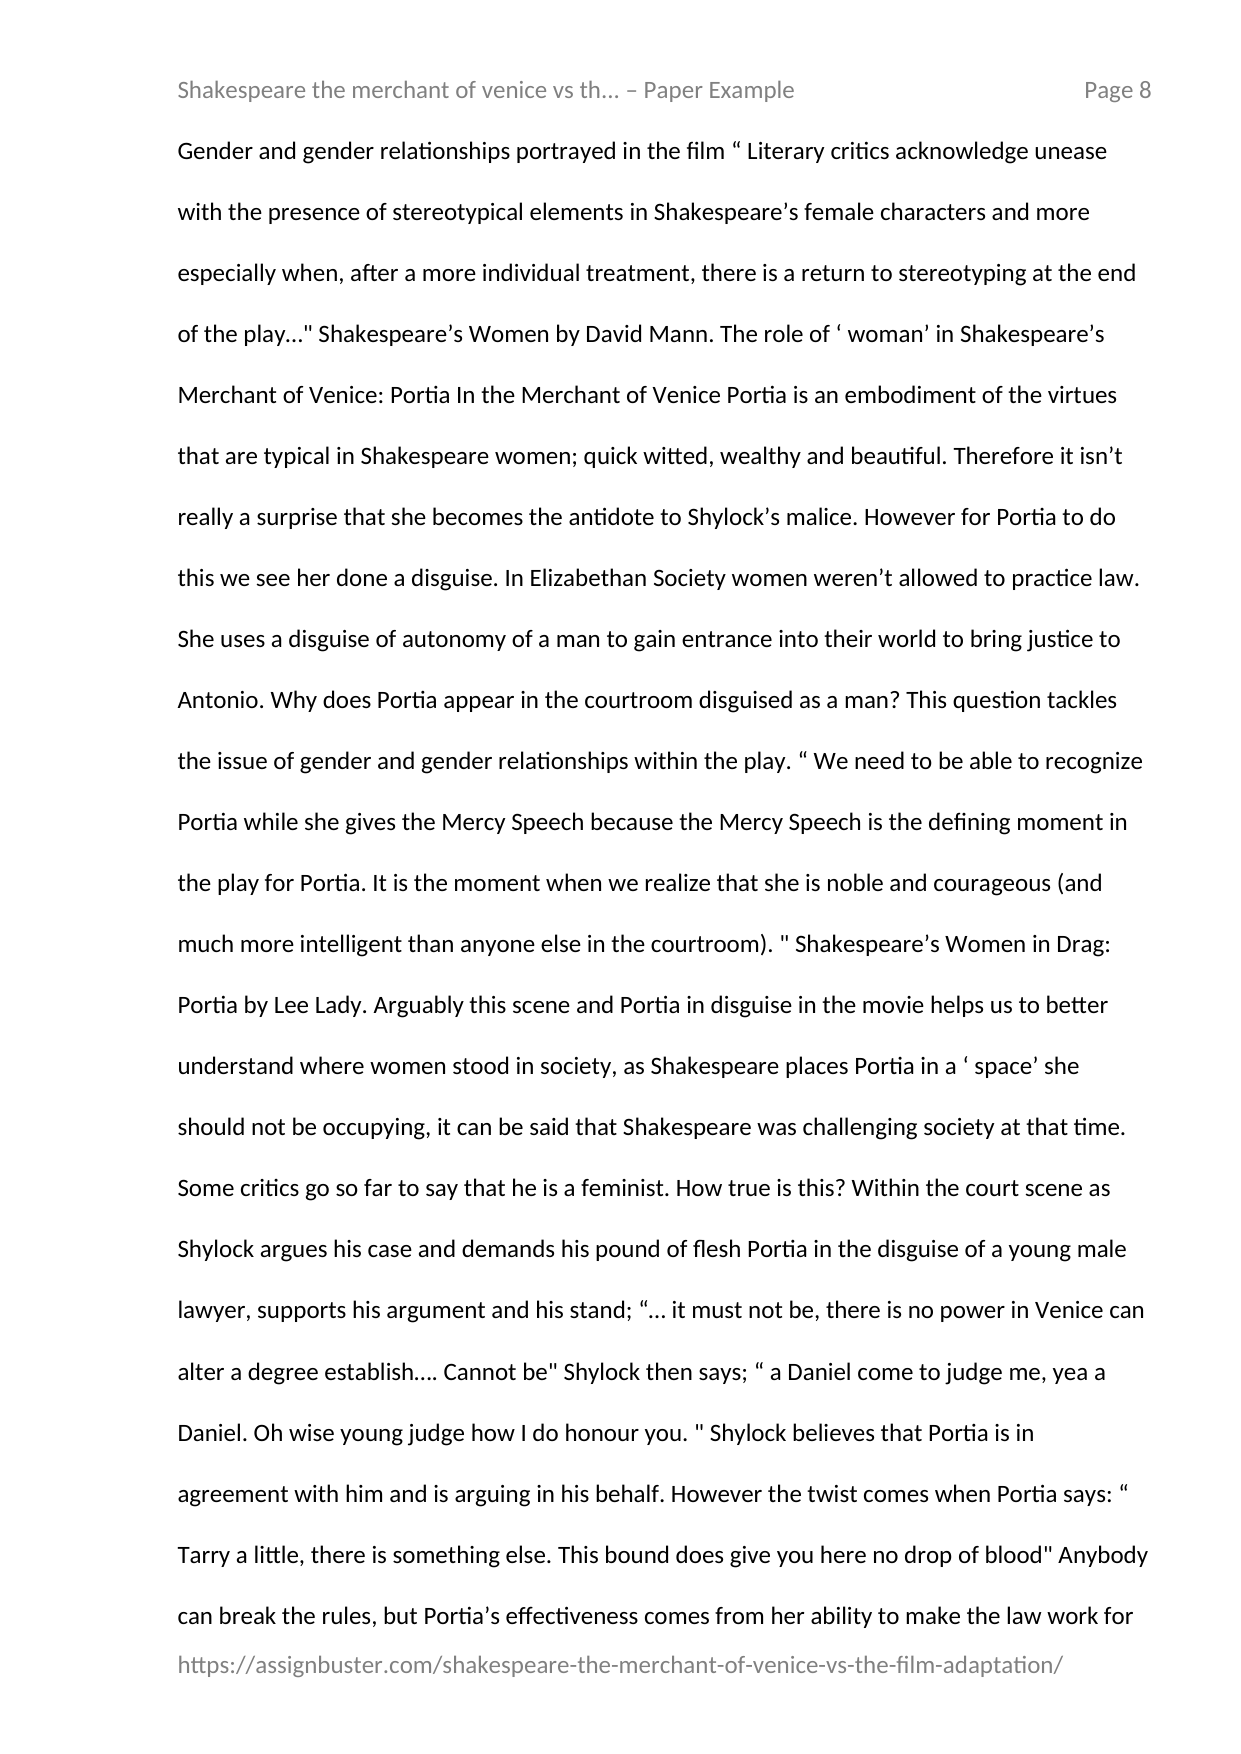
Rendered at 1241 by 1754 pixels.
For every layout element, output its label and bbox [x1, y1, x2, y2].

text [177, 135, 1152, 1630]
